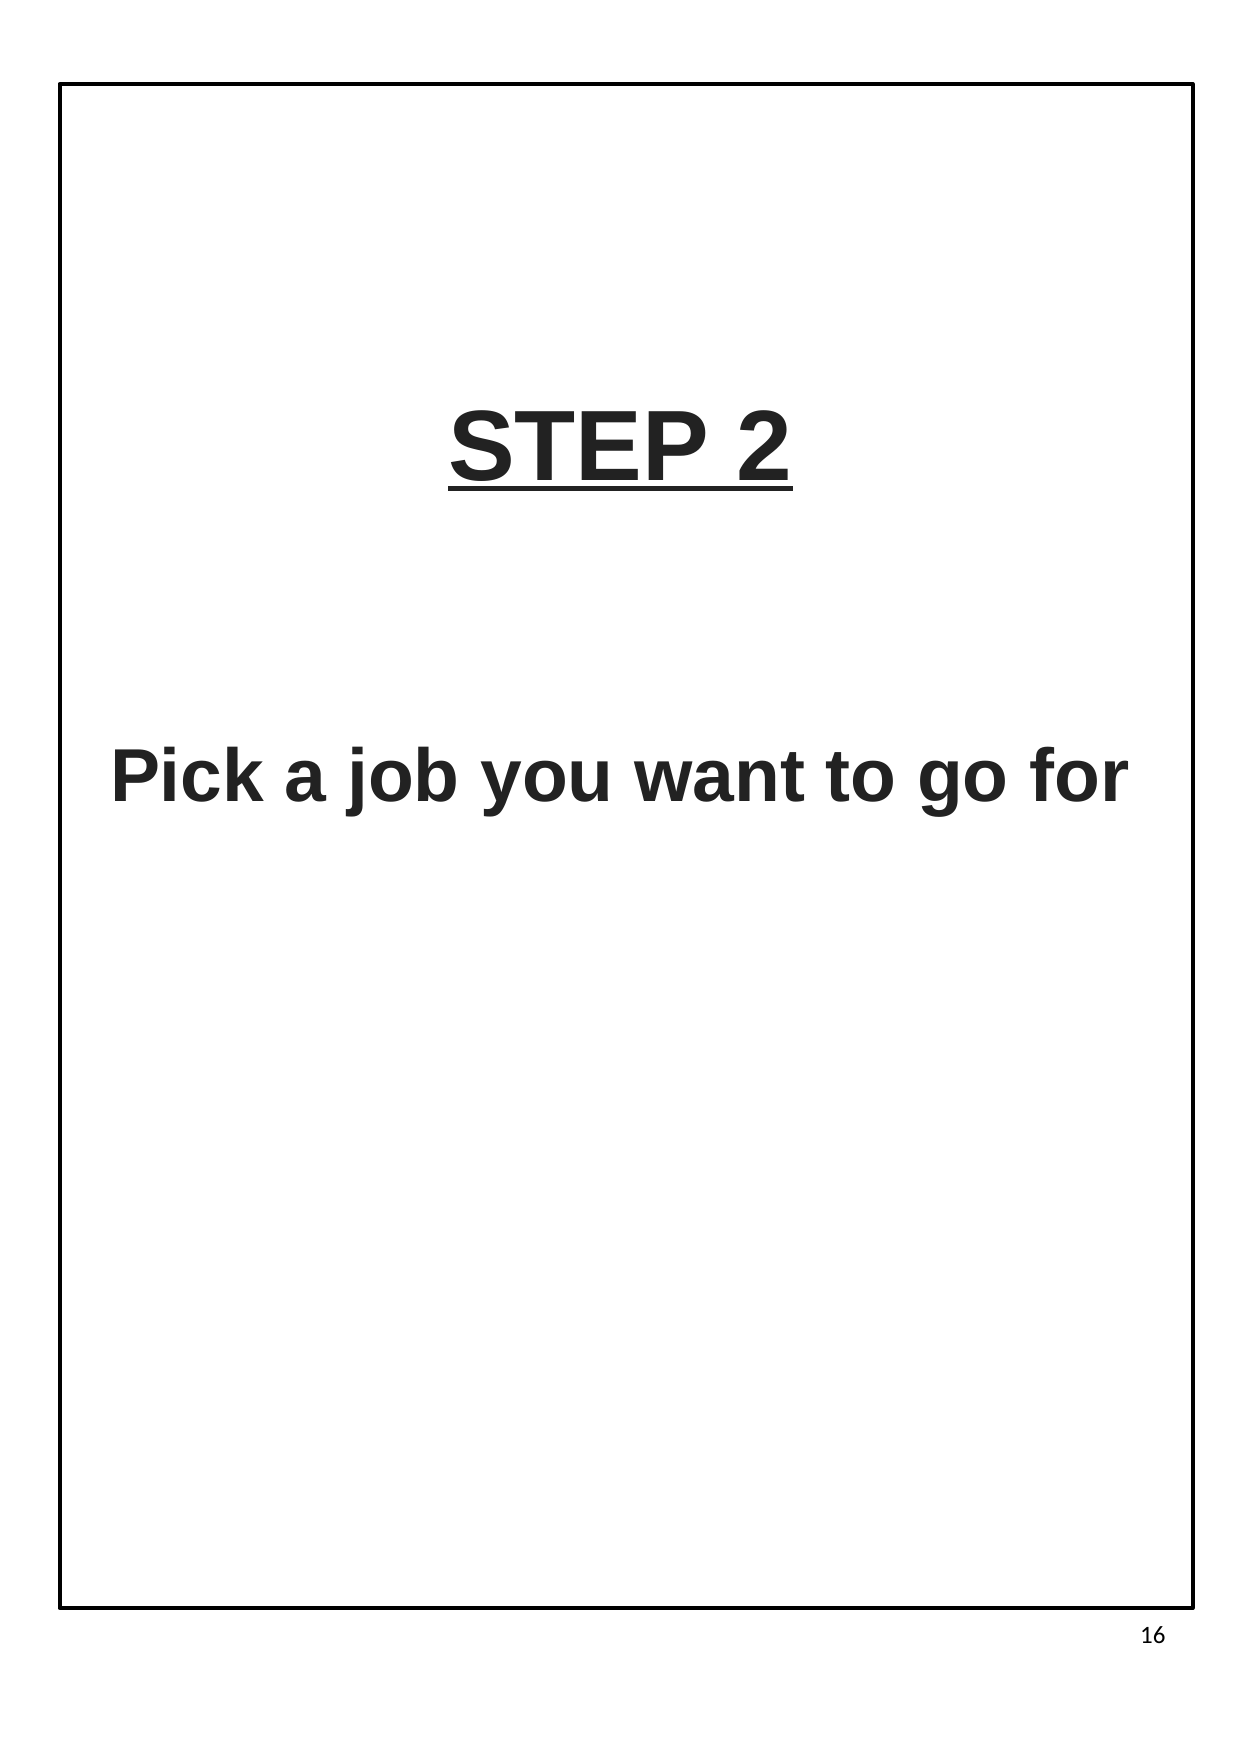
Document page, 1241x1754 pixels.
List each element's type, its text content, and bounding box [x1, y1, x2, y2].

text Pick a job you want to go for [75, 731, 1165, 818]
text STEP 2 [75, 386, 1165, 501]
